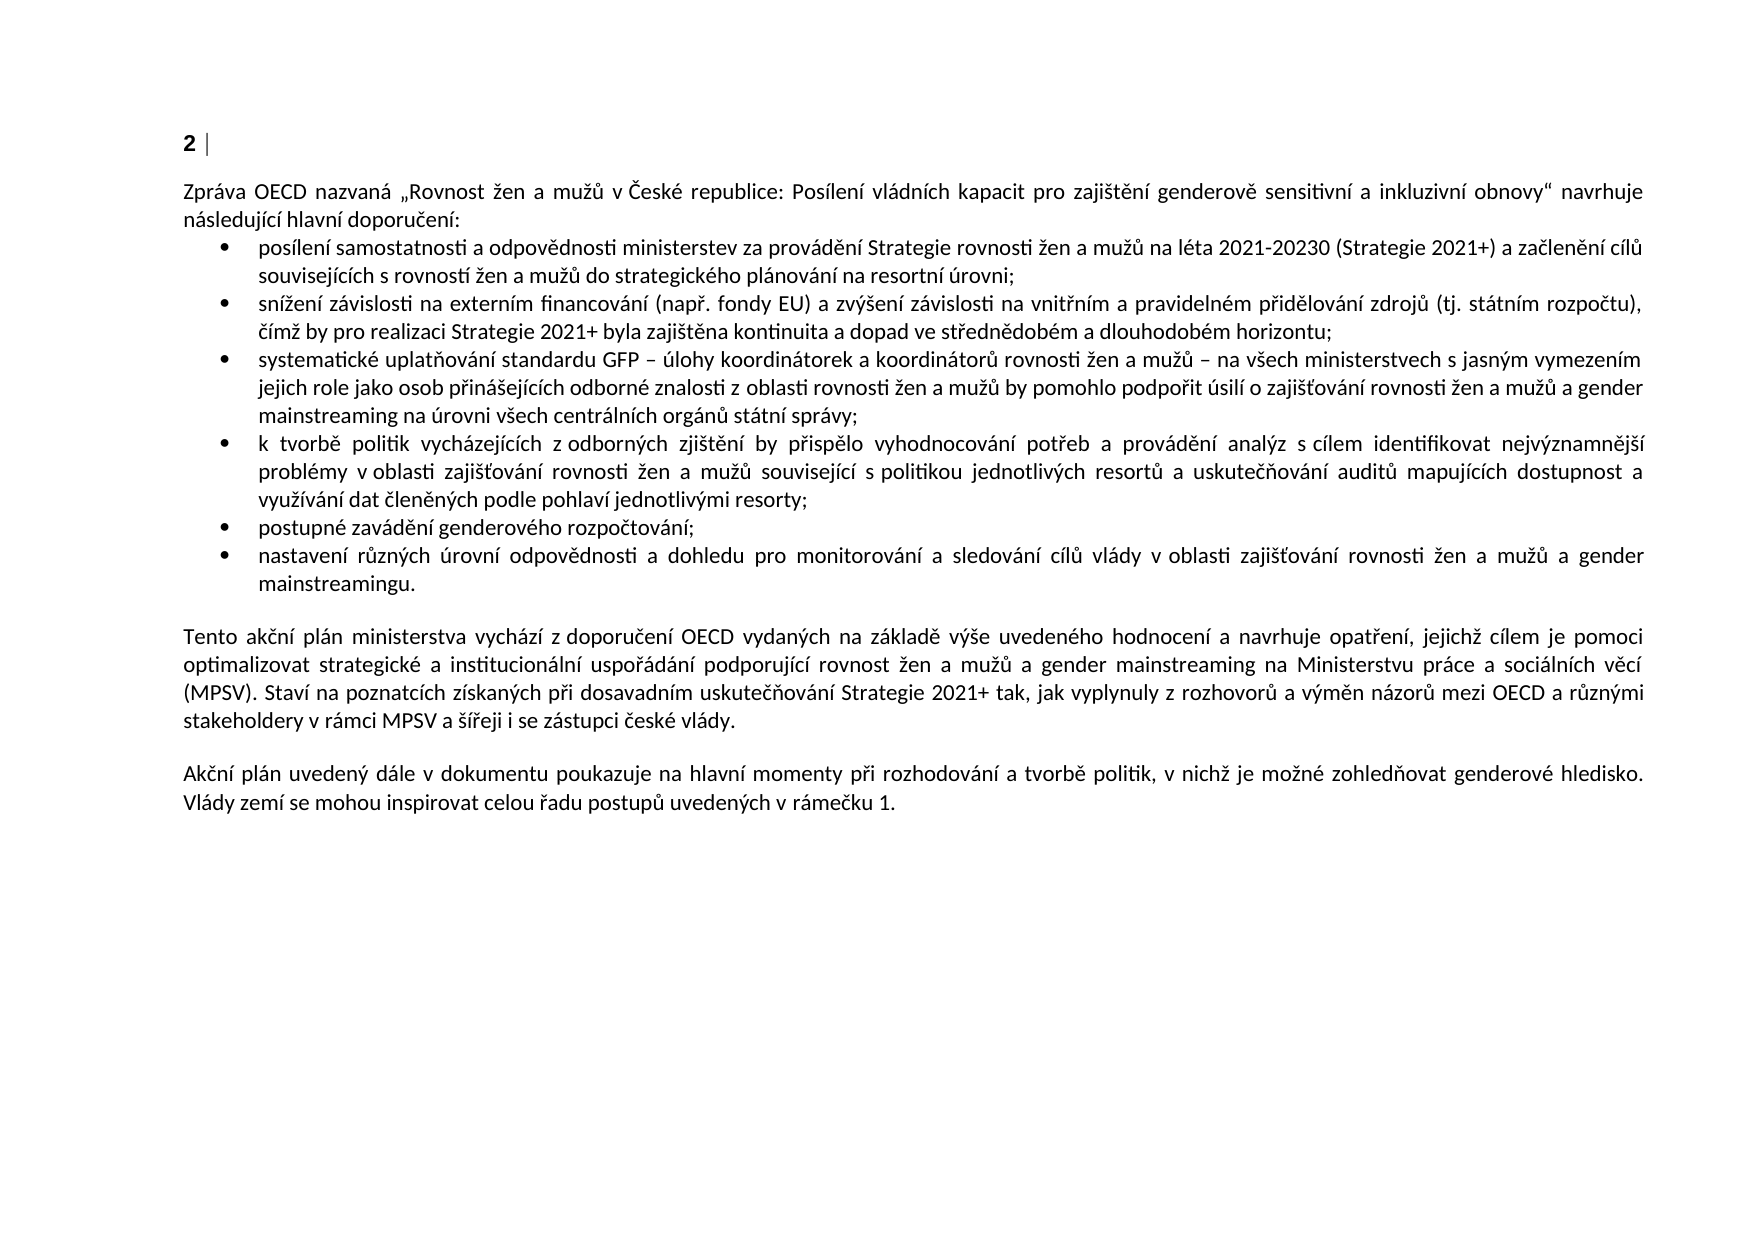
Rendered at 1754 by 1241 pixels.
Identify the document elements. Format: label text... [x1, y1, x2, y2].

list snížení závislosti na externím financování (např. fondy EU) a zvýšení závislosti na vnitřním a pravidelném přidělování zdrojů (tj. státním rozpočtu), čímž by pro realizaci Strategie 2021+ byla zajištěna kontinuita a dopad ve střednědobém a dlouhodobém horizontu; [221, 289, 1645, 345]
list k tvorbě politik vycházejících z odborných zjištění by přispělo vyhodnocování potřeb a provádění analýz s cílem identifikovat nejvýznamnější problémy v oblasti zajišťování rovnosti žen a mužů související s politikou jednotlivých resortů a uskutečňování auditů mapujících dostupnost a využívání dat členěných podle pohlaví jednotlivými resorty; [221, 429, 1645, 513]
list nastavení různých úrovní odpovědnosti a dohledu pro monitorování a sledování cílů vlády v oblasti zajišťování rovnosti žen a mužů a gender mainstreamingu. [221, 541, 1645, 597]
text Akční plán uvedený dále v dokumentu poukazuje na hlavní momenty při rozhodování a tvorbě politik, v nichž je možné zohledňovat genderové hledisko. Vlády zemí se mohou inspirovat celou řadu postupů uvedených v rámečku 1. [183, 759, 1645, 816]
text Tento akční plán ministerstva vychází z doporučení OECD vydaných na základě výše uvedeného hodnocení a navrhuje opatření, jejichž cílem je pomoci optimalizovat strategické a institucionální uspořádání podporující rovnost žen a mužů a gender mainstreaming na Ministerstvu práce a sociálních věcí (MPSV). Staví na poznatcích získaných při dosavadním uskutečňování Strategie 2021+ tak, jak vyplynuly z rozhovorů a výměn názorů mezi OECD a různými stakeholdery v rámci MPSV a šířeji i se zástupci české vlády. [183, 622, 1645, 734]
list systematické uplatňování standardu GFP – úlohy koordinátorek a koordinátorů rovnosti žen a mužů – na všech ministerstvech s jasným vymezením jejich role jako osob přinášejících odborné znalosti z oblasti rovnosti žen a mužů by pomohlo podpořit úsilí o zajišťování rovnosti žen a mužů a gender mainstreaming na úrovni všech centrálních orgánů státní správy; [221, 345, 1645, 429]
text Zpráva OECD nazvaná „Rovnost žen a mužů v České republice: Posílení vládních kapacit pro zajištění genderově sensitivní a inkluzivní obnovy“ navrhuje následující hlavní doporučení: [183, 177, 1645, 233]
list posílení samostatnosti a odpovědnosti ministerstev za provádění Strategie rovnosti žen a mužů na léta 2021-20230 (Strategie 2021+) a začlenění cílů souvisejících s rovností žen a mužů do strategického plánování na resortní úrovni; [221, 233, 1645, 289]
list postupné zavádění genderového rozpočtování; [221, 513, 1645, 541]
